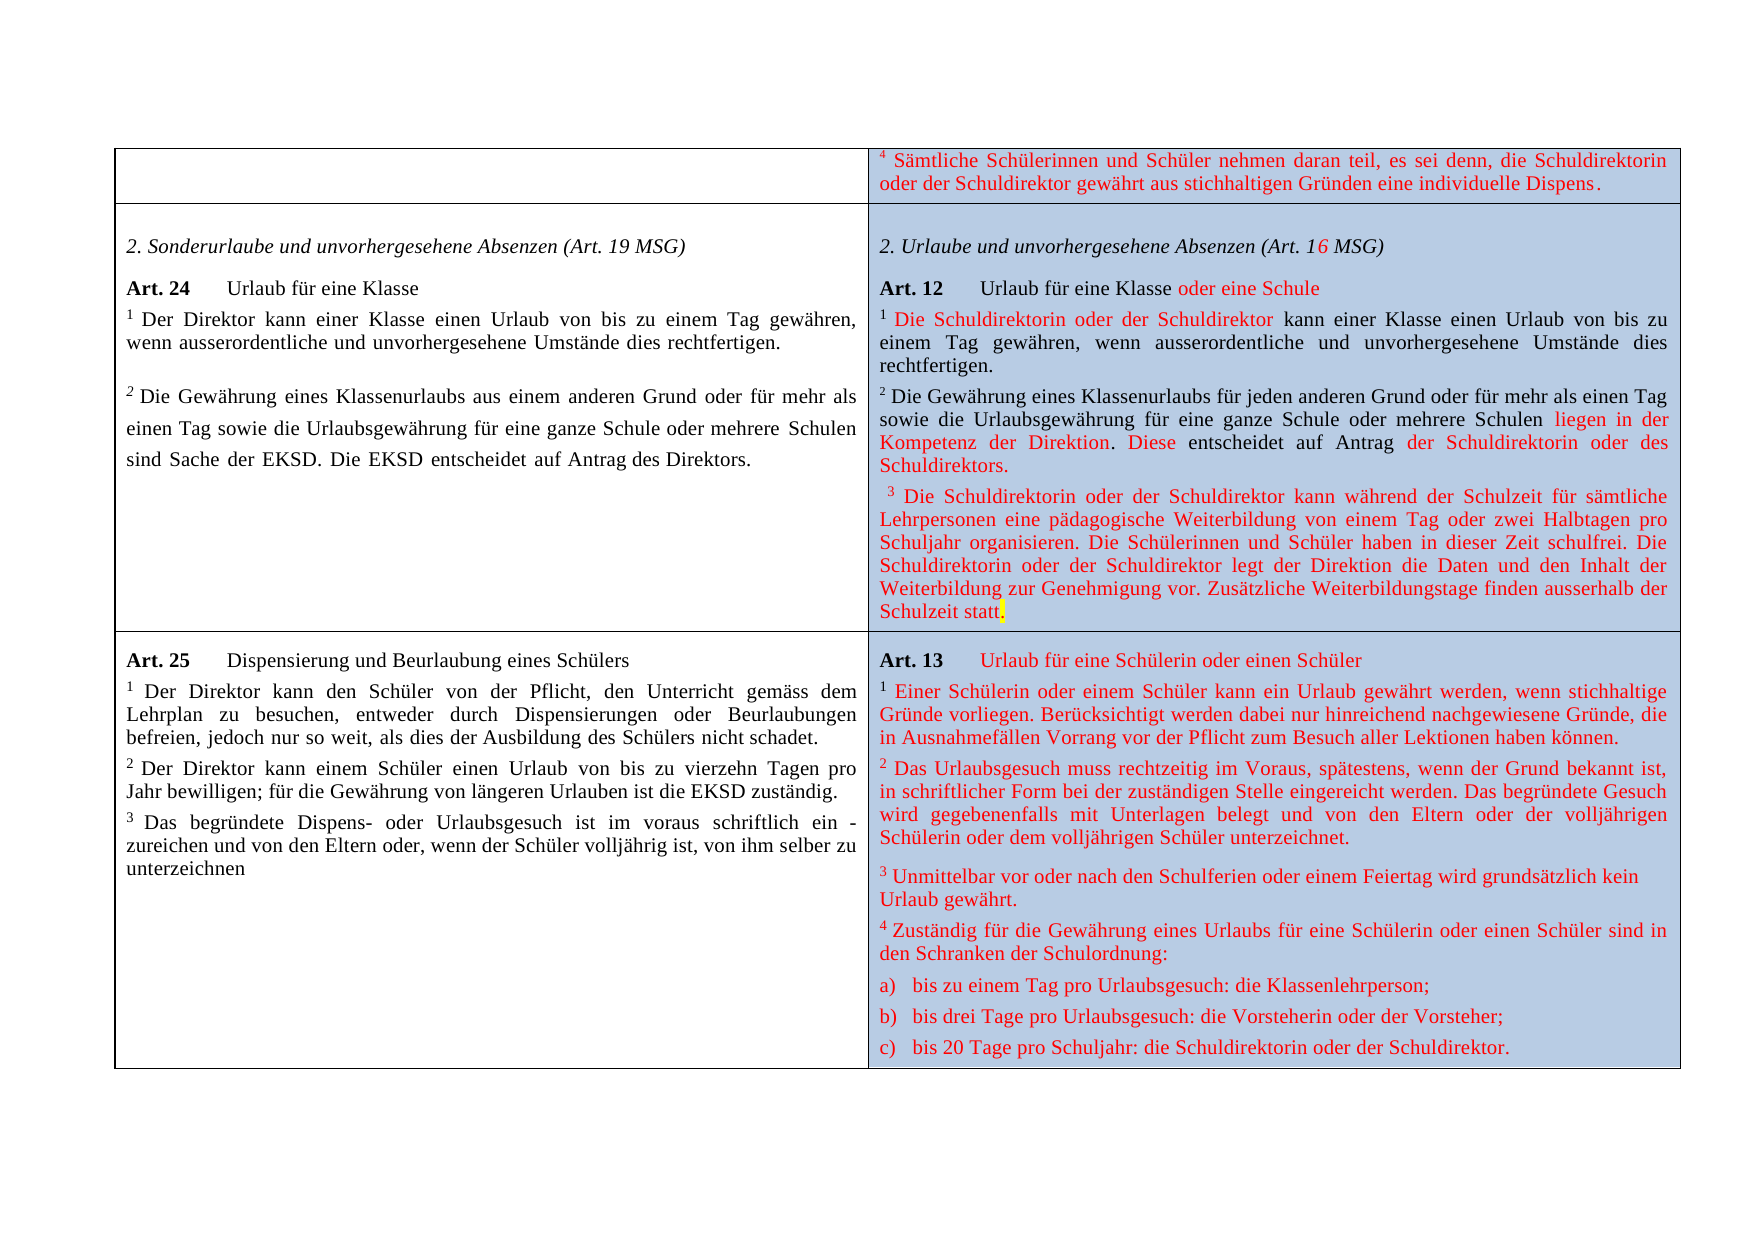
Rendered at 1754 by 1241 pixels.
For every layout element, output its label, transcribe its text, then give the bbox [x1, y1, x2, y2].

table_cell 2. Urlaube und unvorhergesehene Absenzen (Art. 16 MSG) Art. 12 Urlaub für eine Klasse oder eine Schule 1 Die Schuldirektorin oder der Schuldirektor kann einer Klasse einen Urlaub von bis zu einem Tag gewähren, wenn ausserordentliche und unvorhergesehene Umstände dies rechtfertigen. 2 Die Gewährung eines Klassenurlaubs für jeden anderen Grund oder für mehr als einen Tag sowie die Urlaubsgewährung für eine ganze Schule oder mehrere Schulen liegen in der Kompetenz der Direktion. Diese entscheidet auf Antrag der Schuldirektorin oder des Schuldirektors. 3 Die Schuldirektorin oder der Schuldirektor kann während der Schulzeit für sämtliche Lehrpersonen eine pädagogische Weiterbildung von einem Tag oder zwei Halbtagen pro Schuljahr organisieren. Die Schülerinnen und Schüler haben in dieser Zeit schulfrei. Die Schuldirektorin oder der Schuldirektor legt der Direktion die Daten und den Inhalt der Weiterbildung zur Genehmigung vor. Zusätzliche Weiterbildungstage finden ausserhalb der Schulzeit statt. [869, 204, 1680, 631]
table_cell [116, 149, 868, 203]
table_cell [869, 632, 1680, 1067]
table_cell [116, 632, 868, 1067]
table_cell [869, 149, 1680, 203]
table_cell 2. Sonderurlaube und unvorhergesehene Absenzen (Art. 19 MSG) Art. 24 Urlaub für eine Klasse 1 Der Direktor kann einer Klasse einen Urlaub von bis zu einem Tag gewähren, wenn ausserordentliche und unvorhergesehene Umstände dies rechtfertigen. 2 Die Gewährung eines Klassenurlaubs aus einem anderen Grund oder für mehr als einen Tag sowie die Urlaubsgewährung für eine ganze Schule oder mehrere Schulen sind Sache der EKSD. Die EKSD entscheidet auf Antrag des Direktors. [116, 204, 868, 631]
